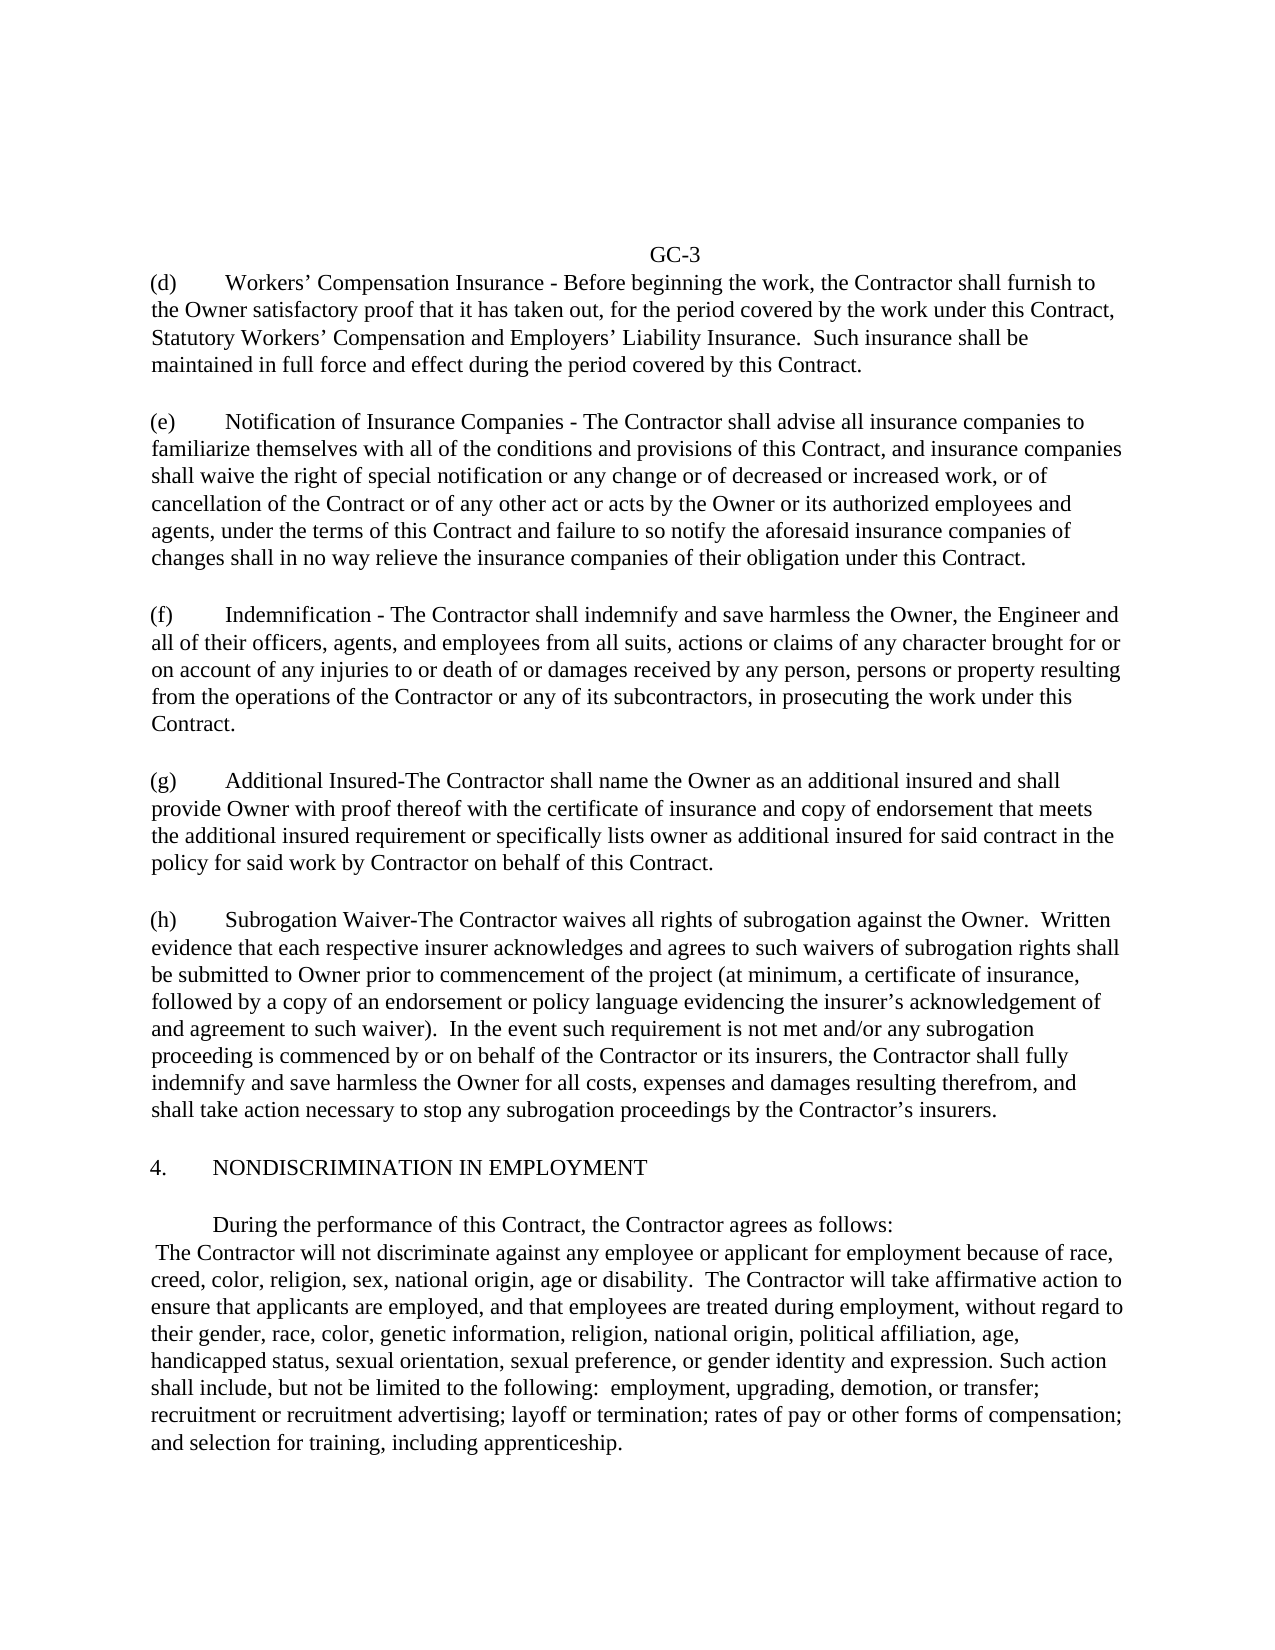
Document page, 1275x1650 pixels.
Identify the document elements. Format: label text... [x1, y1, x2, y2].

list Indemnification - The Contractor shall indemnify and save harmless the Owner, the Engineer and all of their officers, agents, and employees from all suits, actions or claims of any character brought for or on account of any injuries to or death of or damages received by any person, persons or property resulting from the operations of the Contractor or any of its subcontractors, in prosecuting the work under this Contract. [150, 601, 1126, 736]
list Additional Insured-The Contractor shall name the Owner as an additional insured and shall provide Owner with proof thereof with the certificate of insurance and copy of endorsement that meets the additional insured requirement or specifically lists owner as additional insured for said contract in the policy for said work by Contractor on behalf of this Contract. [150, 767, 1126, 875]
list Workers’ Compensation Insurance - Before beginning the work, the Contractor shall furnish to the Owner satisfactory proof that it has taken out, for the period covered by the work under this Contract, Statutory Workers’ Compensation and Employers’ Liability Insurance. Such insurance shall be maintained in full force and effect during the period covered by this Contract. [150, 269, 1126, 377]
list Subrogation Waiver-The Contractor waives all rights of subrogation against the Owner. Written evidence that each respective insurer acknowledges and agrees to such waivers of subrogation rights shall be submitted to Owner prior to commencement of the project (at minimum, a certificate of insurance, followed by a copy of an endorsement or policy language evidencing the insurer’s acknowledgement of and agreement to such waiver). In the event such requirement is not met and/or any subrogation proceeding is commenced by or on behalf of the Contractor or its insurers, the Contractor shall fully indemnify and save harmless the Owner for all costs, expenses and damages resulting therefrom, and shall take action necessary to stop any subrogation proceedings by the Contractor’s insurers. [150, 906, 1126, 1122]
list Notification of Insurance Companies - The Contractor shall advise all insurance companies to familiarize themselves with all of the conditions and provisions of this Contract, and insurance companies shall waive the right of special notification or any change or of decreased or increased work, or of cancellation of the Contract or of any other act or acts by the Owner or its authorized employees and agents, under the terms of this Contract and failure to so notify the aforesaid insurance companies of changes shall in no way relieve the insurance companies of their obligation under this Contract. [150, 408, 1126, 570]
text During the performance of this Contract, the Contractor agrees as follows: [149, 1211, 1126, 1238]
text The Contractor will not discriminate against any employee or applicant for employment because of race, creed, color, religion, sex, national origin, age or disability. The Contractor will take affirmative action to ensure that applicants are employed, and that employees are treated during employment, without regard to their gender, race, color, genetic information, religion, national origin, political affiliation, age, handicapped status, sexual orientation, sexual preference, or gender identity and expression. Such action shall include, but not be limited to the following: employment, upgrading, demotion, or transfer; recruitment or recruitment advertising; layoff or termination; rates of pay or other forms of compensation; and selection for training, including apprenticeship. [149, 1239, 1126, 1455]
subtitle GC-3 [217, 241, 1132, 267]
text 4. NONDISCRIMINATION IN EMPLOYMENT [149, 1154, 1126, 1180]
